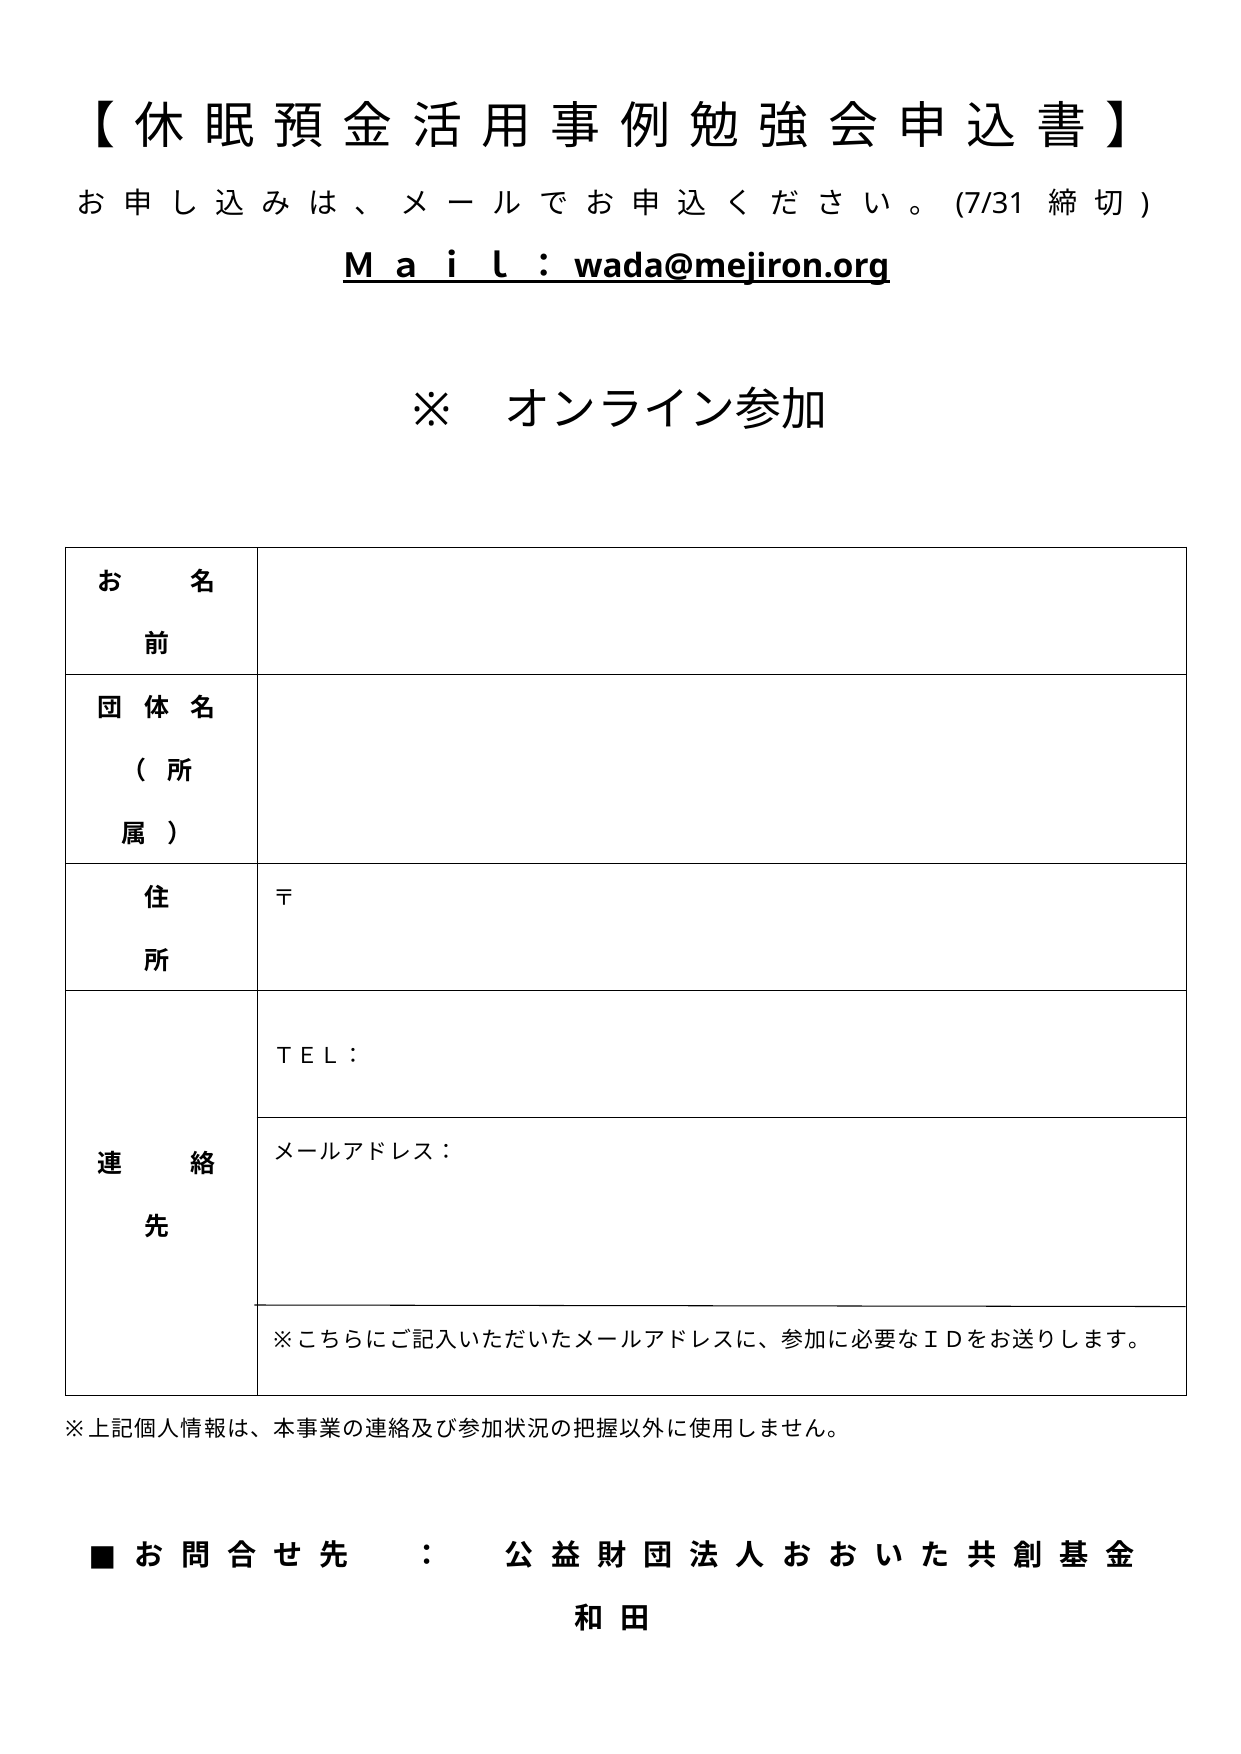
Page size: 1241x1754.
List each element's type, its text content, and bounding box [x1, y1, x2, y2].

table_cell メールアドレス： ※こちらにご記入いただいたメールアドレスに、参加に必要なＩＤをお送りします。 [258, 1118, 1186, 1306]
table_cell 連 絡 先 [66, 991, 257, 1395]
text お申し込みは、メールでお申込ください。(7/31締切) [65, 169, 1175, 232]
text 【休眠預金活用事例勉強会申込書】 [65, 75, 1175, 169]
table_header [258, 548, 1186, 673]
table_cell メールアドレス： ※こちらにご記入いただいたメールアドレスに、参加に必要なＩＤをお送りします。 [258, 1306, 1186, 1395]
table_cell ＴＥＬ： [258, 991, 1186, 1117]
table_header お 名 前 [66, 548, 257, 673]
table_cell 団体名（所属） [66, 675, 257, 863]
table_cell [258, 675, 1186, 863]
list オンライン参加 [65, 358, 1175, 452]
table_cell 〒 [258, 864, 1186, 990]
text ※上記個人情報は、本事業の連絡及び参加状況の把握以外に使用しません。 [65, 1396, 1175, 1459]
table_cell 住 所 [66, 864, 257, 990]
text ■お問合せ先 ： 公益財団法人おおいた共創基金 和田 [65, 1522, 1175, 1648]
text Ｍａｉｌ：wada@mejiron.org [65, 232, 1175, 295]
